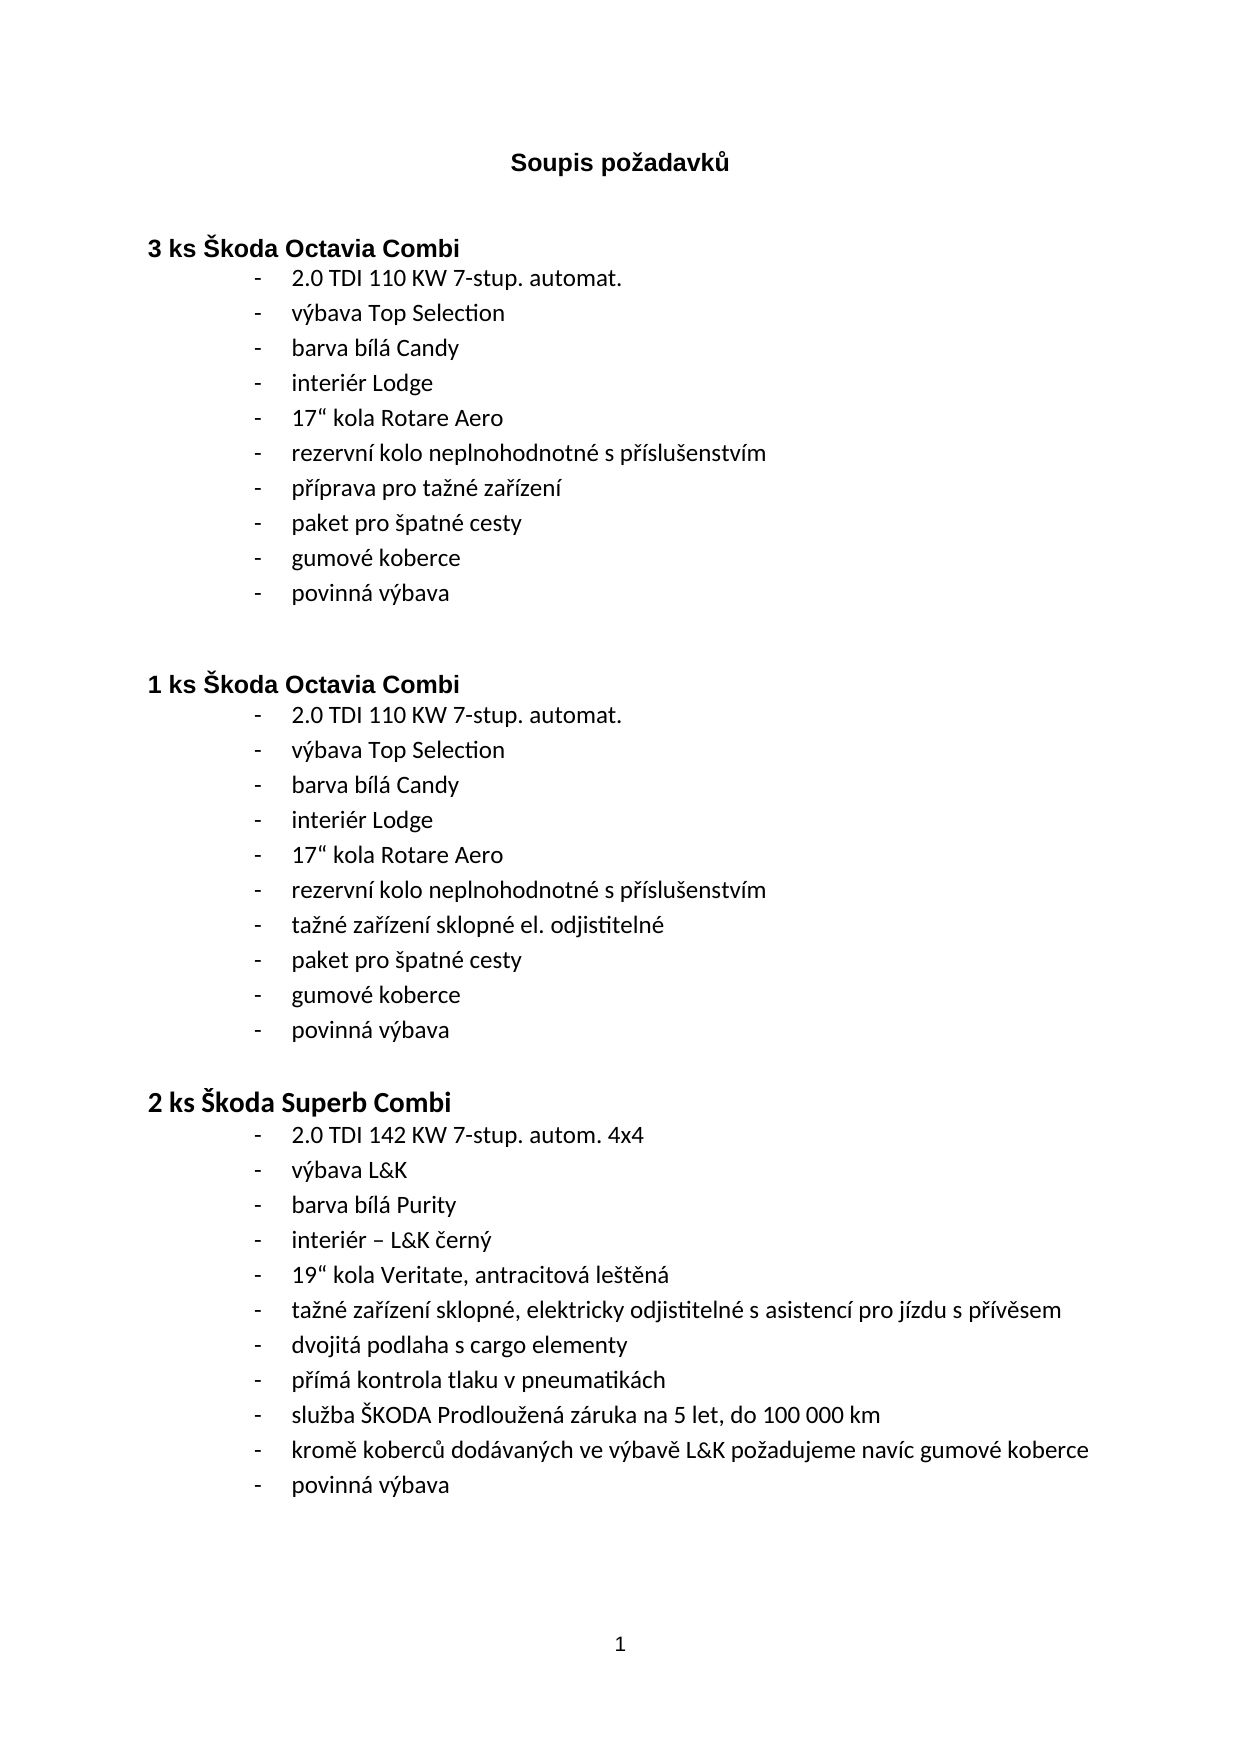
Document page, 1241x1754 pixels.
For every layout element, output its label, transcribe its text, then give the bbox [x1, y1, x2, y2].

list výbava L&K [254, 1154, 1093, 1185]
list výbava Top Selection [254, 734, 1093, 764]
text 2 ks Škoda Superb Combi [148, 1084, 1093, 1119]
list 17“ kola Rotare Aero [254, 403, 1093, 433]
list povinná výbava [254, 1469, 1093, 1500]
list 19“ kola Veritate, antracitová leštěná [254, 1259, 1093, 1290]
list rezervní kolo neplnohodnotné s příslušenstvím [254, 874, 1093, 904]
list dvojitá podlaha s cargo elementy [254, 1329, 1093, 1360]
list povinná výbava [254, 1014, 1093, 1044]
text 1 ks Škoda Octavia Combi [148, 670, 1093, 699]
text 3 ks Škoda Octavia Combi [148, 234, 1093, 263]
list 2.0 TDI 142 KW 7-stup. autom. 4x4 [254, 1119, 1093, 1150]
list barva bílá Candy [254, 769, 1093, 799]
list tažné zařízení sklopné el. odjistitelné [254, 909, 1093, 939]
list paket pro špatné cesty [254, 944, 1093, 974]
list barva bílá Candy [254, 333, 1093, 363]
list paket pro špatné cesty [254, 508, 1093, 538]
list kromě koberců dodávaných ve výbavě L&K požadujeme navíc gumové koberce [254, 1434, 1093, 1465]
list výbava Top Selection [254, 298, 1093, 328]
list služba ŠKODA Prodloužená záruka na 5 let, do 100 000 km [254, 1399, 1093, 1430]
list 2.0 TDI 110 KW 7-stup. automat. [254, 263, 1093, 293]
list gumové koberce [254, 979, 1093, 1009]
list tažné zařízení sklopné, elektricky odjistitelné s asistencí pro jízdu s přívěsem [254, 1294, 1093, 1325]
list interiér Lodge [254, 368, 1093, 398]
list přímá kontrola tlaku v pneumatikách [254, 1364, 1093, 1395]
text Soupis požadavků [148, 148, 1093, 176]
list barva bílá Purity [254, 1189, 1093, 1220]
list interiér – L&K černý [254, 1224, 1093, 1255]
list rezervní kolo neplnohodnotné s příslušenstvím [254, 438, 1093, 468]
list gumové koberce [254, 543, 1093, 573]
list 17“ kola Rotare Aero [254, 839, 1093, 869]
list interiér Lodge [254, 804, 1093, 834]
list příprava pro tažné zařízení [254, 473, 1093, 503]
list 2.0 TDI 110 KW 7-stup. automat. [254, 699, 1093, 729]
list povinná výbava [254, 578, 1093, 608]
